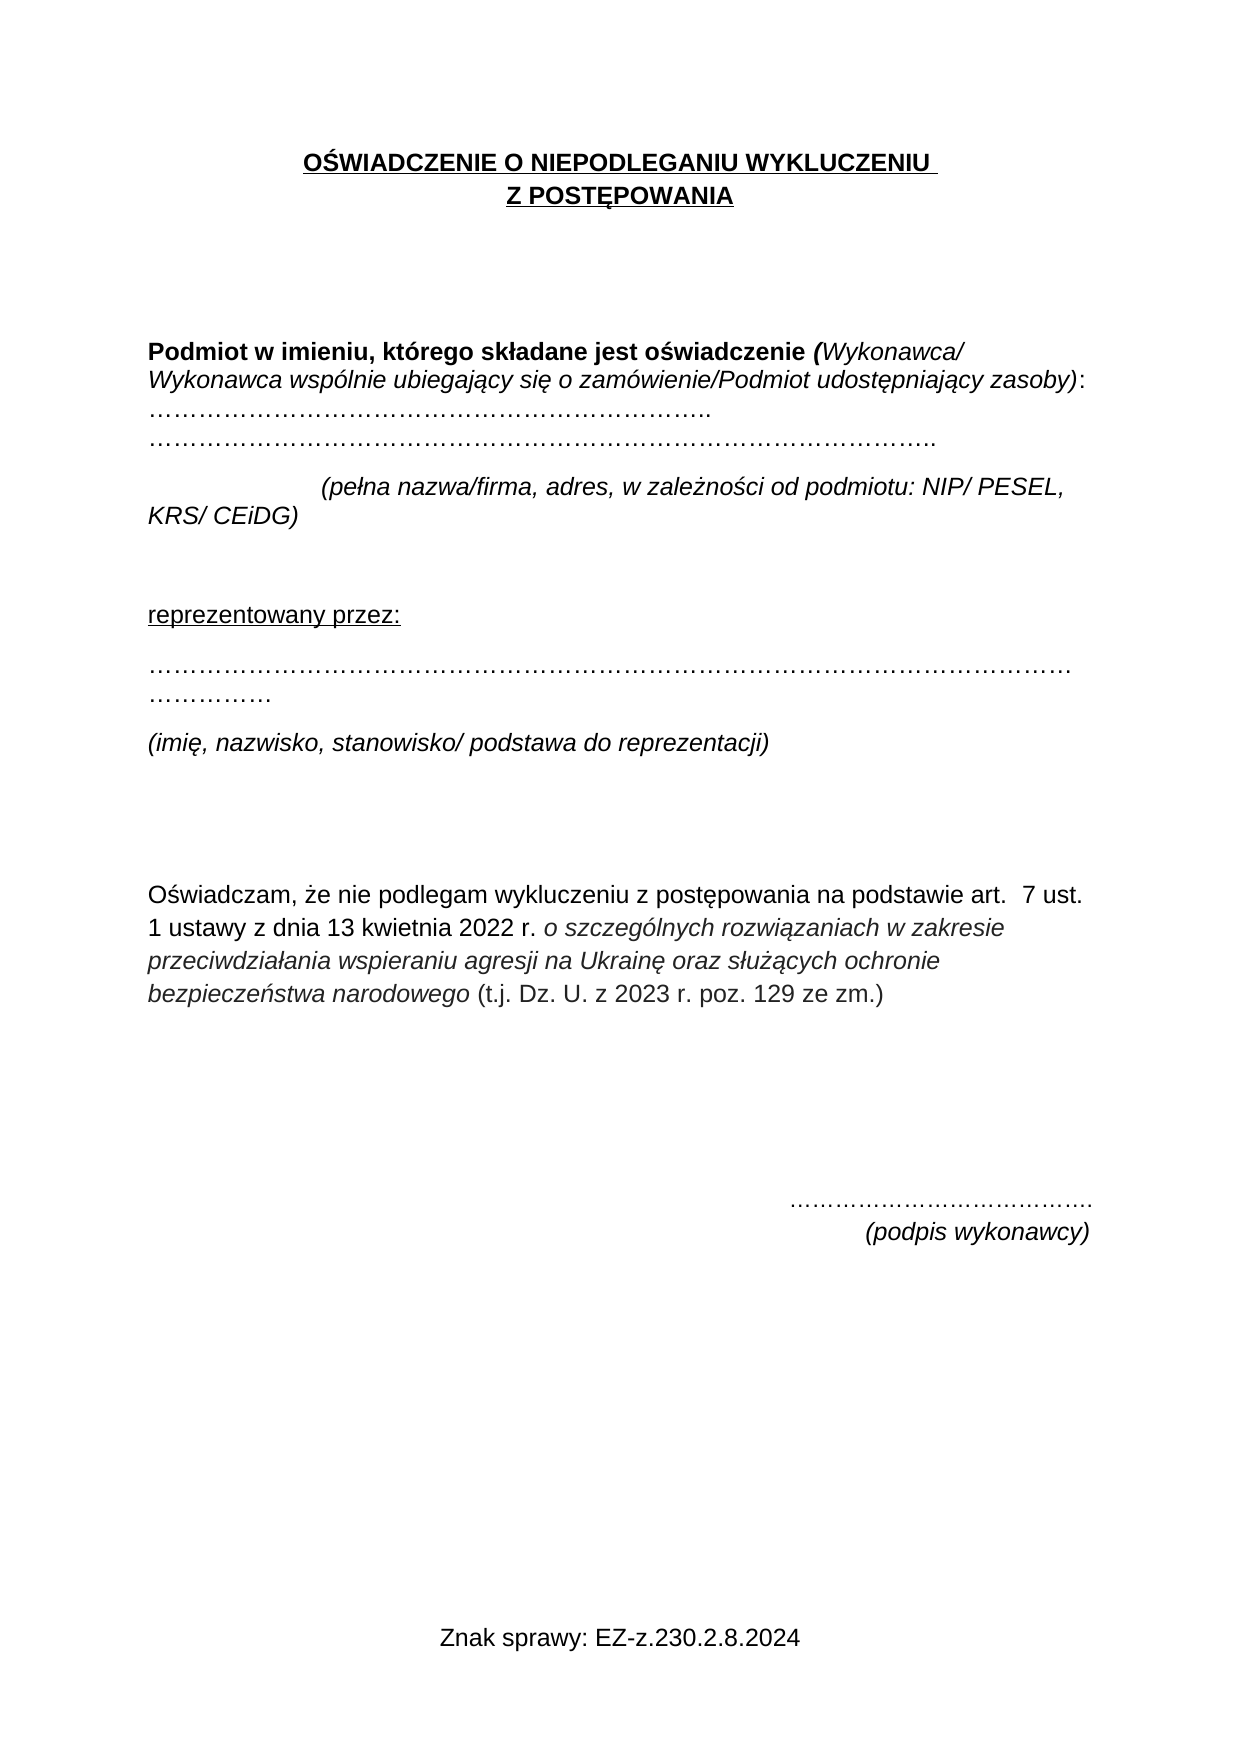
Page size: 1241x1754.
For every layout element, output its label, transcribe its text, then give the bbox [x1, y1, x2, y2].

text Oświadczam, że nie podlegam wykluczeniu z postępowania na podstawie art. 7 ust. 1 ustawy z dnia 13 kwietnia 2022 r. o szczególnych rozwiązaniach w zakresie przeciwdziałania wspieraniu agresji na Ukrainę oraz służących ochronie bezpieczeństwa narodowego (t.j. Dz. U. z 2023 r. poz. 129 ze zm.) [148, 880, 1093, 1008]
text Podmiot w imieniu, którego składane jest oświadczenie (Wykonawca/ Wykonawca wspólnie ubiegający się o zamówienie/Podmiot udostępniający zasoby): …………………………………………………………..………………………………………………………………………………….. [148, 337, 1093, 452]
text …………………………………. (podpis wykonawcy) [148, 1186, 1093, 1245]
text (imię, nazwisko, stanowisko/ podstawa do reprezentacji) [148, 728, 1093, 757]
text ……………………………………………………………………………………………………………… [148, 650, 1093, 707]
text OŚWIADCZENIE O NIEPODLEGANIU WYKLUCZENIU Z POSTĘPOWANIA [148, 148, 1093, 209]
text (pełna nazwa/firma, adres, w zależności od podmiotu: NIP/ PESEL, KRS/ CEiDG) [148, 472, 1093, 530]
text reprezentowany przez: [148, 600, 1093, 629]
